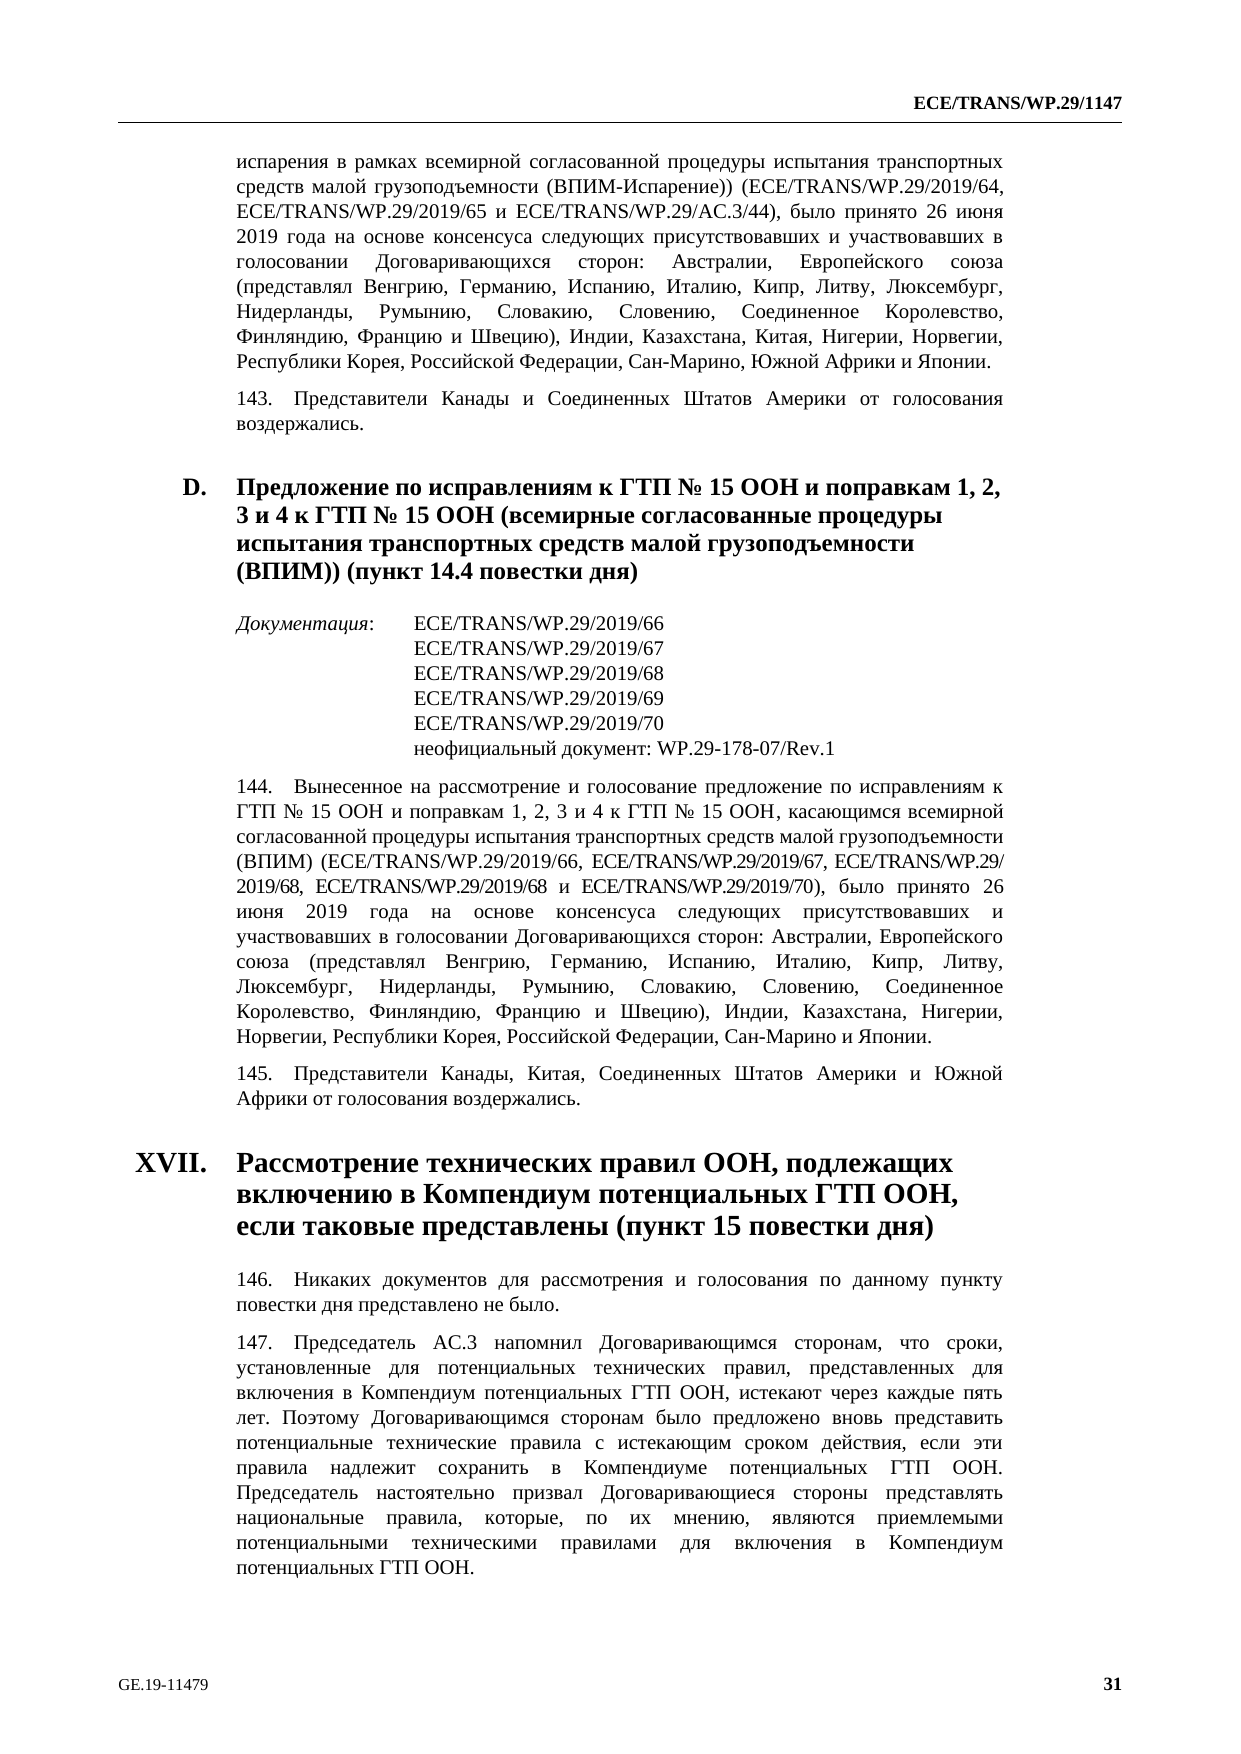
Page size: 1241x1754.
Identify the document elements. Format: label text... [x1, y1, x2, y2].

text неофициальный документ: WP.29-178-07/Rev.1 [354, 735, 1004, 760]
text 147. Председатель AC.3 напомнил Договаривающимся сторонам, что сроки, установленные для потенциальных технических правил, представленных для включения в Компендиум потенциальных ГТП ООН, истекают через каждые пять лет. Поэтому Договаривающимся сторонам было предложено вновь представить потенциальные технические правила с истекающим сроком действия, если эти правила надлежит сохранить в Компендиуме потенциальных ГТП ООН. Председатель настоятельно призвал Договаривающиеся стороны представлять национальные правила, которые, по их мнению, являются приемлемыми потенциальными техническими правилами для включения в Компендиум потенциальных ГТП ООН. [236, 1329, 1004, 1579]
text D. Предложение по исправлениям к ГТП № 15 ООН и поправкам 1, 2, 3 и 4 к ГТП № 15 ООН (всемирные согласованные процедуры испытания транспортных средств малой грузоподъемности (ВПИМ)) (пункт 14.4 повестки дня) [118, 473, 1004, 585]
text XVII. Рассмотрение технических правил ООН, подлежащих включению в Компендиум потенциальных ГТП ООН, если таковые представлены (пункт 15 повестки дня) [118, 1148, 1004, 1241]
text ECE/TRANS/WP.29/2019/70 [413, 710, 1004, 735]
text 144. Вынесенное на рассмотрение и голосование предложение по исправлениям к ГТП № 15 ООН и поправкам 1, 2, 3 и 4 к ГТП № 15 ООН, касающимся всемирной согласованной процедуры испытания транспортных средств малой грузоподъемности (ВПИМ) (ECE/TRANS/WP.29/2019/66, ECE/TRANS/WP.29/2019/67, ECE/TRANS/WP.29/ 2019/68, ECE/TRANS/WP.29/2019/68 и ECE/TRANS/WP.29/2019/70), было принято 26 июня 2019 года на основе консенсуса следующих присутствовавших и участвовавших в голосовании Договаривающихся сторон: Австралии, Европейского союза (представлял Венгрию, Германию, Испанию, Италию, Кипр, Литву, Люксембург, Нидерланды, Румынию, Словакию, Словению, Соединенное Королевство, Финляндию, Францию и Швецию), Индии, Казахстана, Нигерии, Норвегии, Республики Корея, Российской Федерации, Сан-Марино и Японии. [236, 773, 1004, 1048]
text 145. Представители Канады, Китая, Соединенных Штатов Америки и Южной Африки от голосования воздержались. [236, 1060, 1004, 1110]
text ECE/TRANS/WP.29/2019/68 ECE/TRANS/WP.29/2019/69 [413, 660, 1004, 710]
text Документация: ECE/TRANS/WP.29/2019/66 ECE/TRANS/WP.29/2019/67 [237, 610, 1004, 660]
text 146. Никаких документов для рассмотрения и голосования по данному пункту повестки дня представлено не было. [236, 1266, 1004, 1316]
text 143. Представители Канады и Соединенных Штатов Америки от голосования воздержались. [236, 385, 1004, 435]
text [236, 148, 1004, 373]
